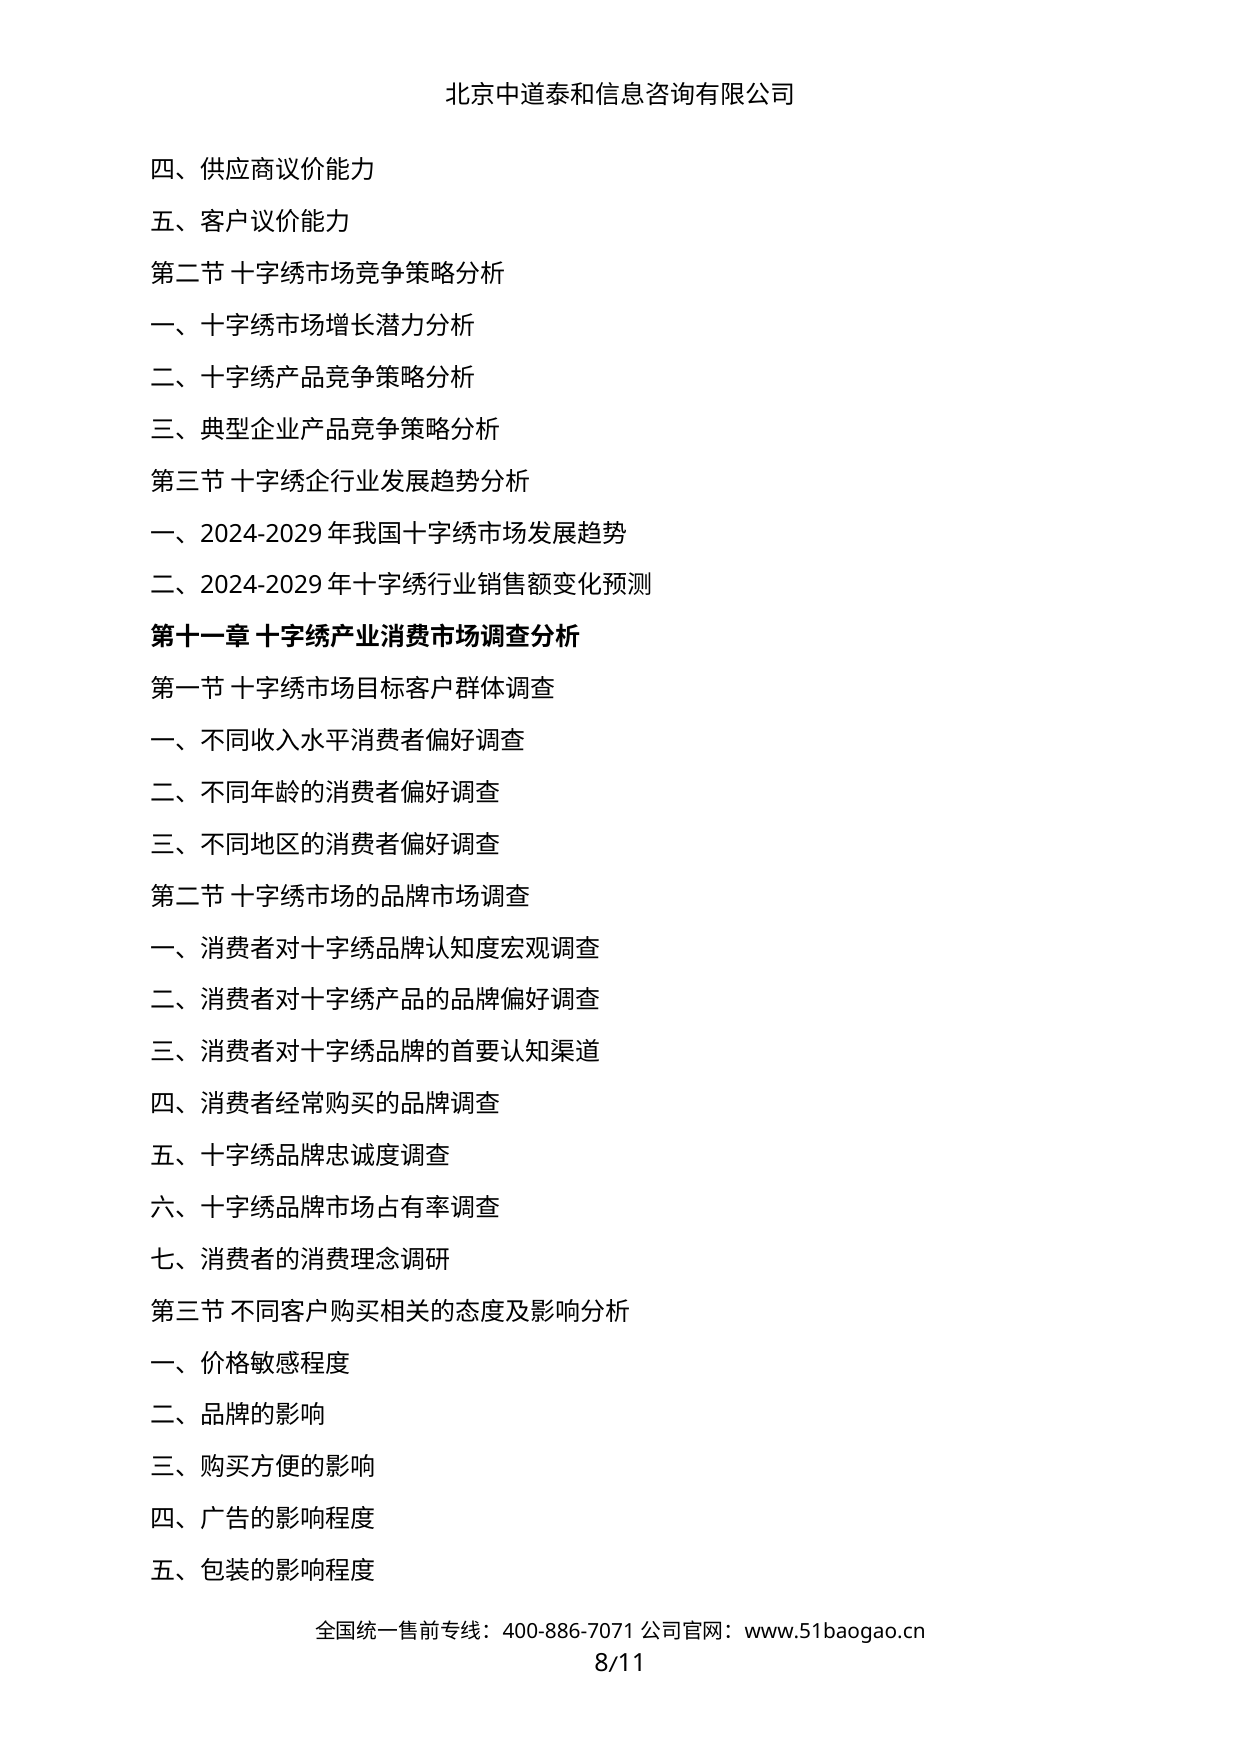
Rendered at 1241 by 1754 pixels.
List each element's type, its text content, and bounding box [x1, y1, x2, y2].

text 第十一章 十字绣产业消费市场调查分析 [150, 617, 1090, 653]
text 第三节 不同客户购买相关的态度及影响分析 [150, 1291, 1090, 1327]
text 一、十字绣市场增长潜力分析 [150, 306, 1090, 342]
text 一、2024-2029年我国十字绣市场发展趋势 [150, 513, 1090, 549]
text 二、十字绣产品竞争策略分析 [150, 357, 1090, 394]
text 五、客户议价能力 [150, 202, 1090, 238]
text 四、供应商议价能力 [150, 150, 1090, 186]
text 五、包装的影响程度 [150, 1551, 1090, 1587]
text 七、消费者的消费理念调研 [150, 1239, 1090, 1276]
text 四、消费者经常购买的品牌调查 [150, 1084, 1090, 1120]
text 一、不同收入水平消费者偏好调查 [150, 721, 1090, 757]
text 第一节 十字绣市场目标客户群体调查 [150, 669, 1090, 705]
text 五、十字绣品牌忠诚度调查 [150, 1136, 1090, 1172]
text 二、消费者对十字绣产品的品牌偏好调查 [150, 980, 1090, 1016]
text 一、价格敏感程度 [150, 1343, 1090, 1379]
text 第二节 十字绣市场竞争策略分析 [150, 254, 1090, 290]
text 二、品牌的影响 [150, 1395, 1090, 1431]
text 三、购买方便的影响 [150, 1447, 1090, 1483]
text 第二节 十字绣市场的品牌市场调查 [150, 876, 1090, 912]
text 二、2024-2029年十字绣行业销售额变化预测 [150, 565, 1090, 601]
text 六、十字绣品牌市场占有率调查 [150, 1187, 1090, 1224]
text 二、不同年龄的消费者偏好调查 [150, 772, 1090, 809]
text 一、消费者对十字绣品牌认知度宏观调查 [150, 928, 1090, 964]
text 三、典型企业产品竞争策略分析 [150, 409, 1090, 446]
text 四、广告的影响程度 [150, 1499, 1090, 1535]
text 三、不同地区的消费者偏好调查 [150, 824, 1090, 861]
text 三、消费者对十字绣品牌的首要认知渠道 [150, 1032, 1090, 1068]
text 第三节 十字绣企行业发展趋势分析 [150, 461, 1090, 497]
